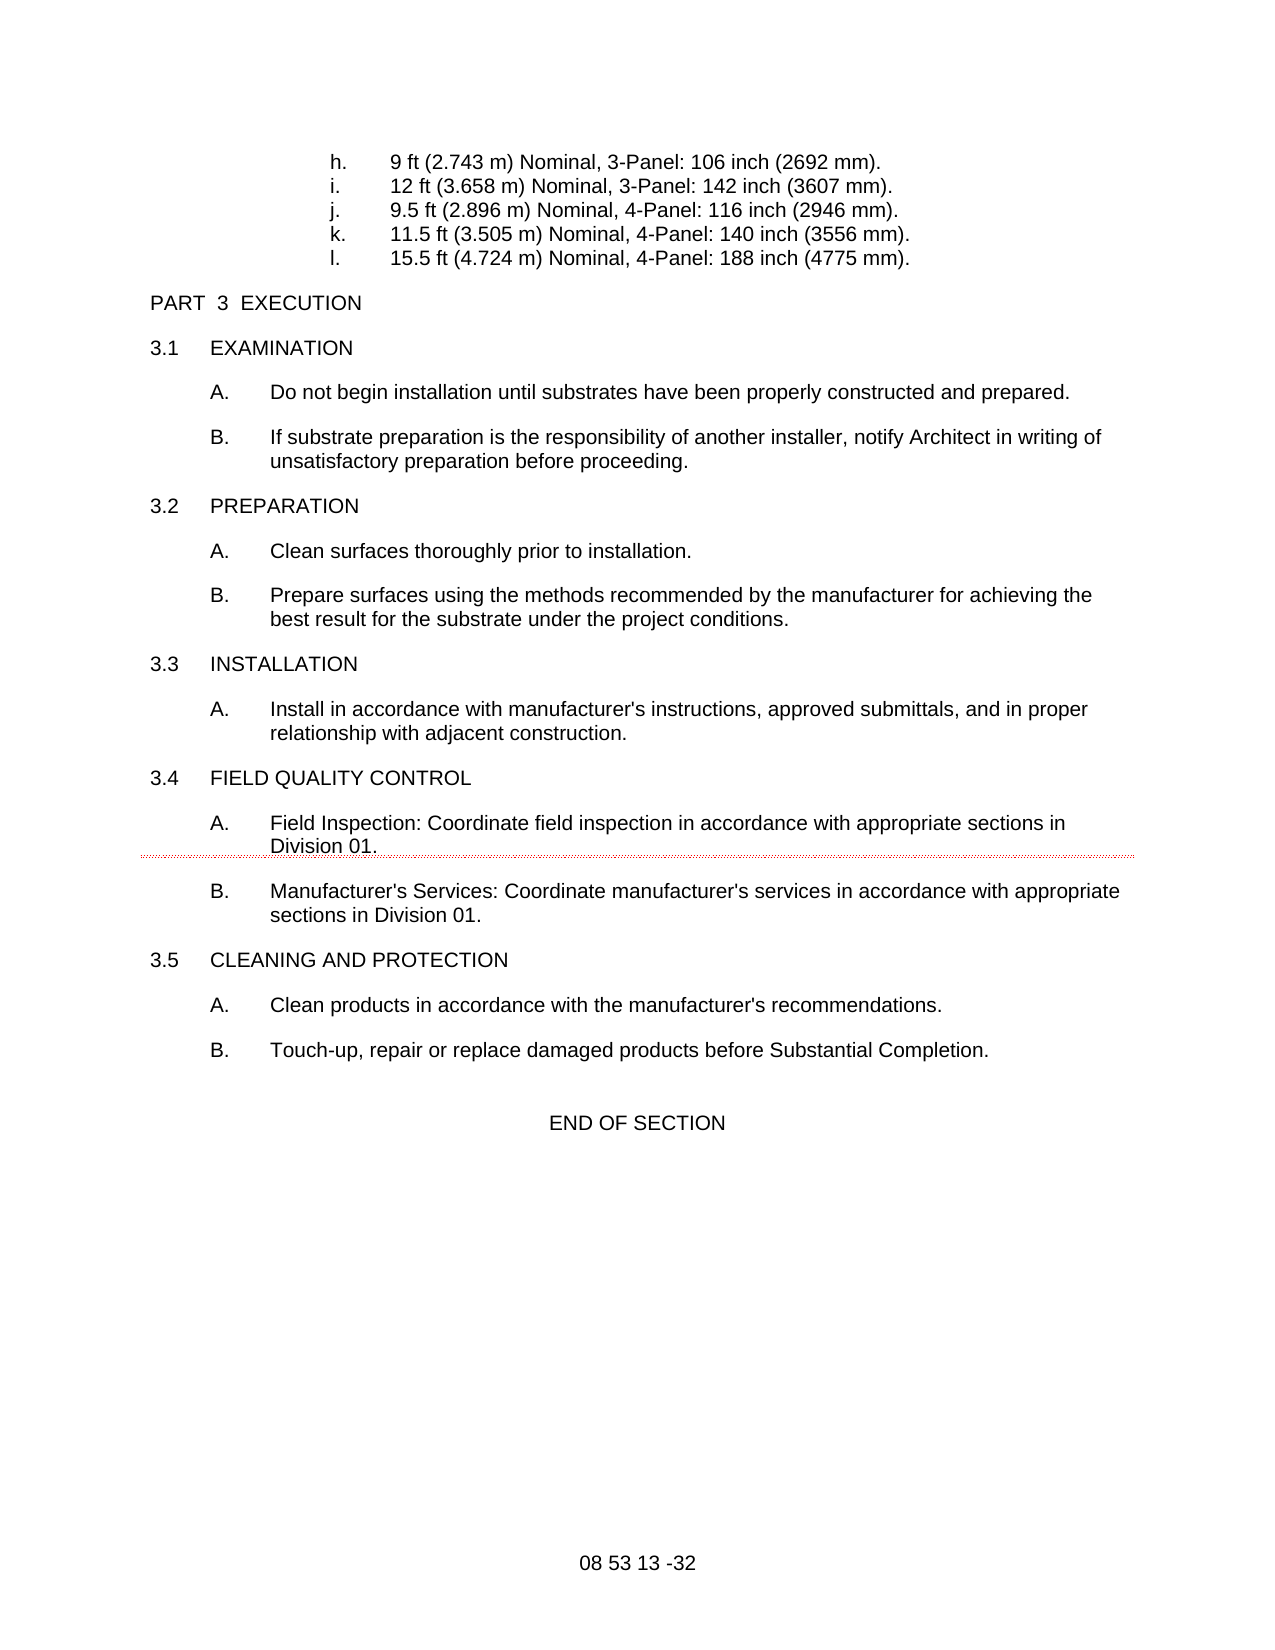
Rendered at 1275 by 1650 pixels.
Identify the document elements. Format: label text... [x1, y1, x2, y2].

list Clean surfaces thoroughly prior to installation. [210, 538, 1125, 562]
list EXECUTION [150, 291, 1125, 314]
list Do not begin installation until substrates have been properly constructed and prepared. [210, 380, 1125, 404]
list If substrate preparation is the responsibility of another installer, notify Architect in writing of unsatisfactory preparation before proceeding. [210, 425, 1125, 473]
list FIELD QUALITY CONTROL [150, 766, 1125, 789]
list Clean products in accordance with the manufacturer's recommendations. [210, 993, 1125, 1017]
list 11.5 ft (3.505 m) Nominal, 4-Panel: 140 inch (3556 mm). [330, 222, 1125, 246]
list PREPARATION [150, 494, 1125, 518]
list 9 ft (2.743 m) Nominal, 3-Panel: 106 inch (2692 mm). [330, 150, 1125, 174]
list 9.5 ft (2.896 m) Nominal, 4-Panel: 116 inch (2946 mm). [330, 198, 1125, 222]
list Install in accordance with manufacturer's instructions, approved submittals, and in proper relationship with adjacent construction. [210, 697, 1125, 745]
list CLEANING AND PROTECTION [150, 948, 1125, 972]
list Field Inspection: Coordinate field inspection in accordance with appropriate sections in Division 01. [210, 810, 1125, 858]
list 15.5 ft (4.724 m) Nominal, 4-Panel: 188 inch (4775 mm). [330, 246, 1125, 270]
text END OF SECTION [150, 1110, 1125, 1134]
list EXAMINATION [150, 335, 1125, 359]
list INSTALLATION [150, 652, 1125, 676]
list Manufacturer's Services: Coordinate manufacturer's services in accordance with appropriate sections in Division 01. [210, 879, 1125, 927]
list Prepare surfaces using the methods recommended by the manufacturer for achieving the best result for the substrate under the project conditions. [210, 583, 1125, 631]
list 12 ft (3.658 m) Nominal, 3-Panel: 142 inch (3607 mm). [330, 174, 1125, 198]
list Touch-up, repair or replace damaged products before Substantial Completion. [210, 1037, 1125, 1061]
